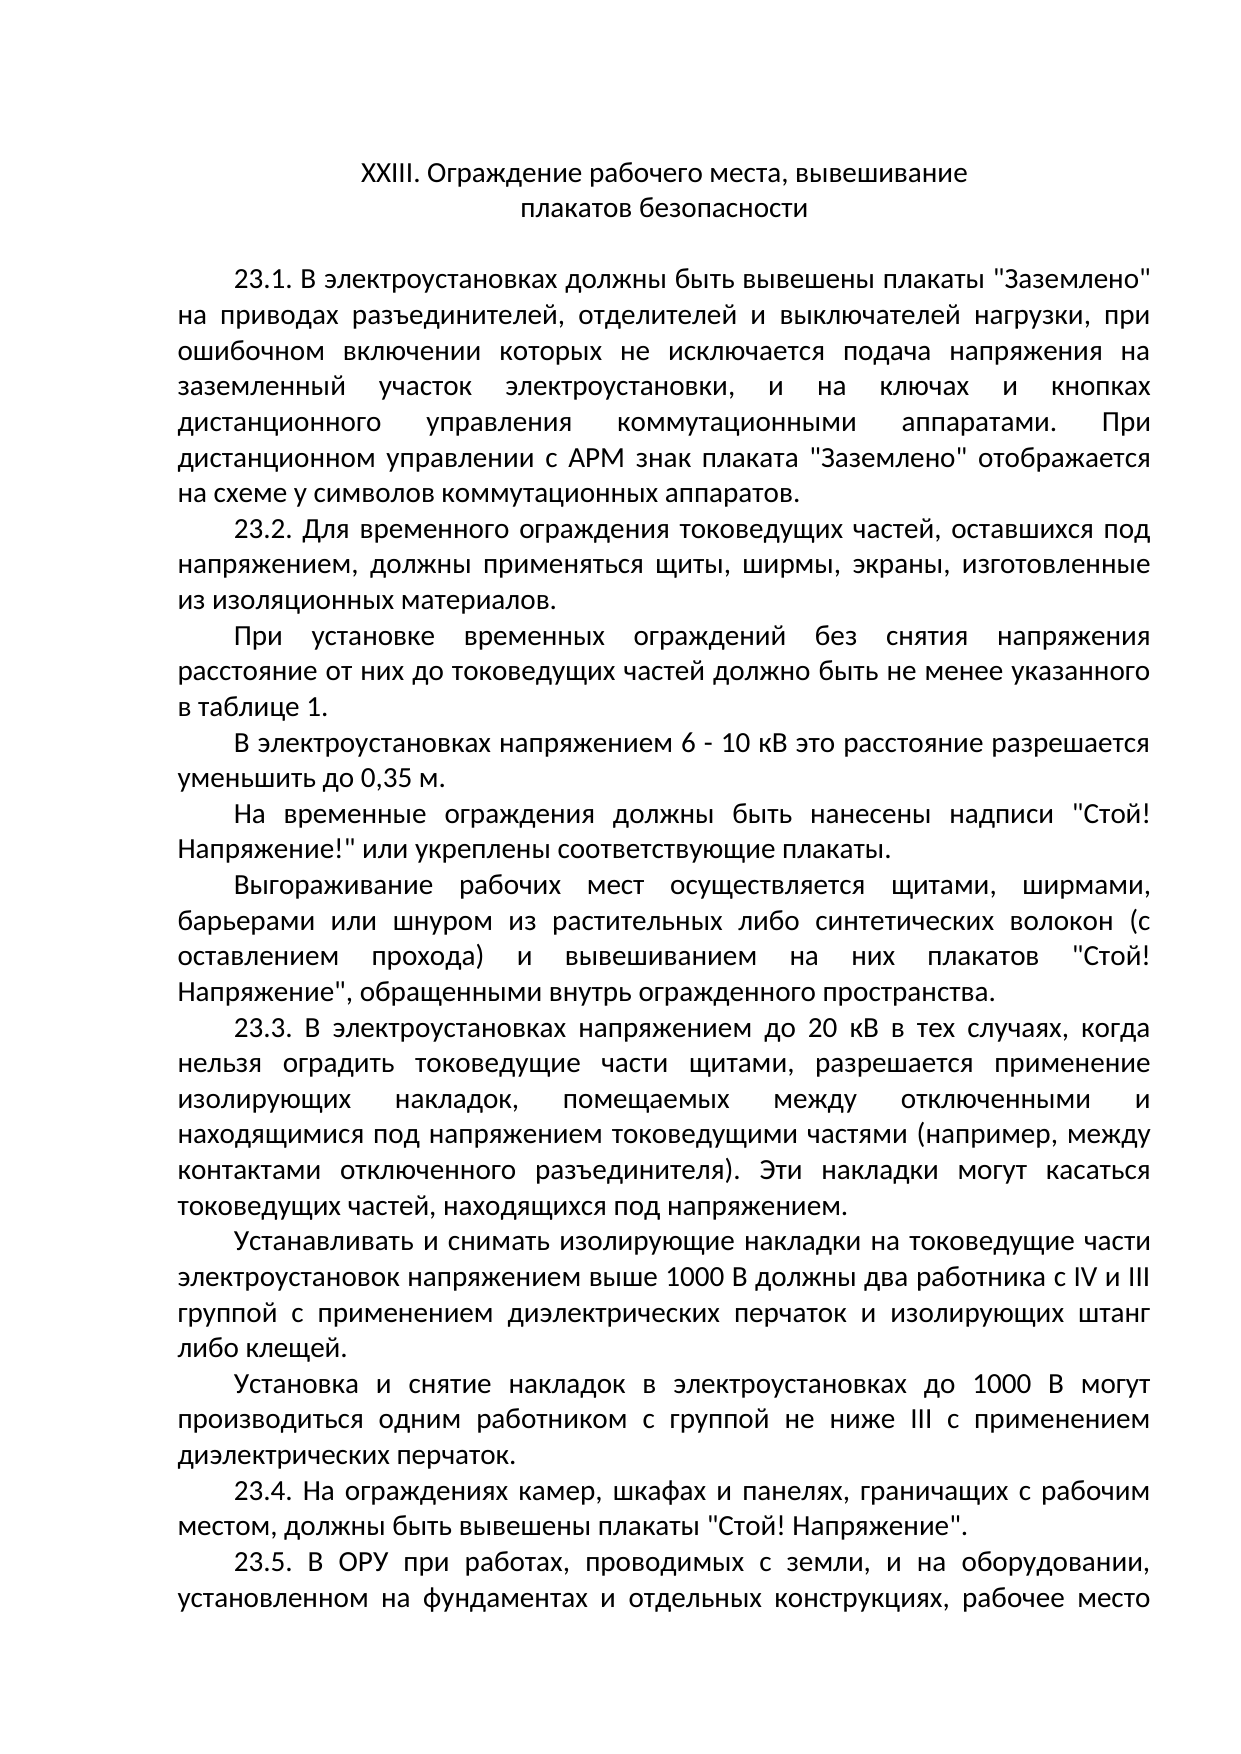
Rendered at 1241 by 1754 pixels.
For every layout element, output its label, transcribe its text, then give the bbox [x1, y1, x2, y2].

text 23.2. Для временного ограждения токоведущих частей, оставшихся под напряжением, должны применяться щиты, ширмы, экраны, изготовленные из изоляционных материалов. [177, 510, 1152, 617]
text Выгораживание рабочих мест осуществляется щитами, ширмами, барьерами или шнуром из растительных либо синтетических волокон (с оставлением прохода) и вывешиванием на них плакатов "Стой! Напряжение", обращенными внутрь огражденного пространства. [177, 866, 1152, 1009]
text плакатов безопасности [177, 189, 1152, 225]
text 23.4. На ограждениях камер, шкафах и панелях, граничащих с рабочим местом, должны быть вывешены плакаты "Стой! Напряжение". [177, 1472, 1152, 1543]
text В электроустановках напряжением 6 - 10 кВ это расстояние разрешается уменьшить до 0,35 м. [177, 724, 1152, 795]
text 23.1. В электроустановках должны быть вывешены плакаты "Заземлено" на приводах разъединителей, отделителей и выключателей нагрузки, при ошибочном включении которых не исключается подача напряжения на заземленный участок электроустановки, и на ключах и кнопках дистанционного управления коммутационными аппаратами. При дистанционном управлении с АРМ знак плаката "Заземлено" отображается на схеме у символов коммутационных аппаратов. [177, 261, 1152, 510]
text При установке временных ограждений без снятия напряжения расстояние от них до токоведущих частей должно быть не менее указанного в таблице 1. [177, 617, 1152, 724]
text XXIII. Ограждение рабочего места, вывешивание [177, 154, 1152, 189]
text Устанавливать и снимать изолирующие накладки на токоведущие части электроустановок напряжением выше 1000 В должны два работника с IV и III группой с применением диэлектрических перчаток и изолирующих штанг либо клещей. [177, 1222, 1152, 1365]
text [177, 1543, 1152, 1614]
text На временные ограждения должны быть нанесены надписи "Стой! Напряжение!" или укреплены соответствующие плакаты. [177, 795, 1152, 866]
text 23.3. В электроустановках напряжением до 20 кВ в тех случаях, когда нельзя оградить токоведущие части щитами, разрешается применение изолирующих накладок, помещаемых между отключенными и находящимися под напряжением токоведущими частями (например, между контактами отключенного разъединителя). Эти накладки могут касаться токоведущих частей, находящихся под напряжением. [177, 1009, 1152, 1222]
text Установка и снятие накладок в электроустановках до 1000 В могут производиться одним работником с группой не ниже III с применением диэлектрических перчаток. [177, 1365, 1152, 1472]
